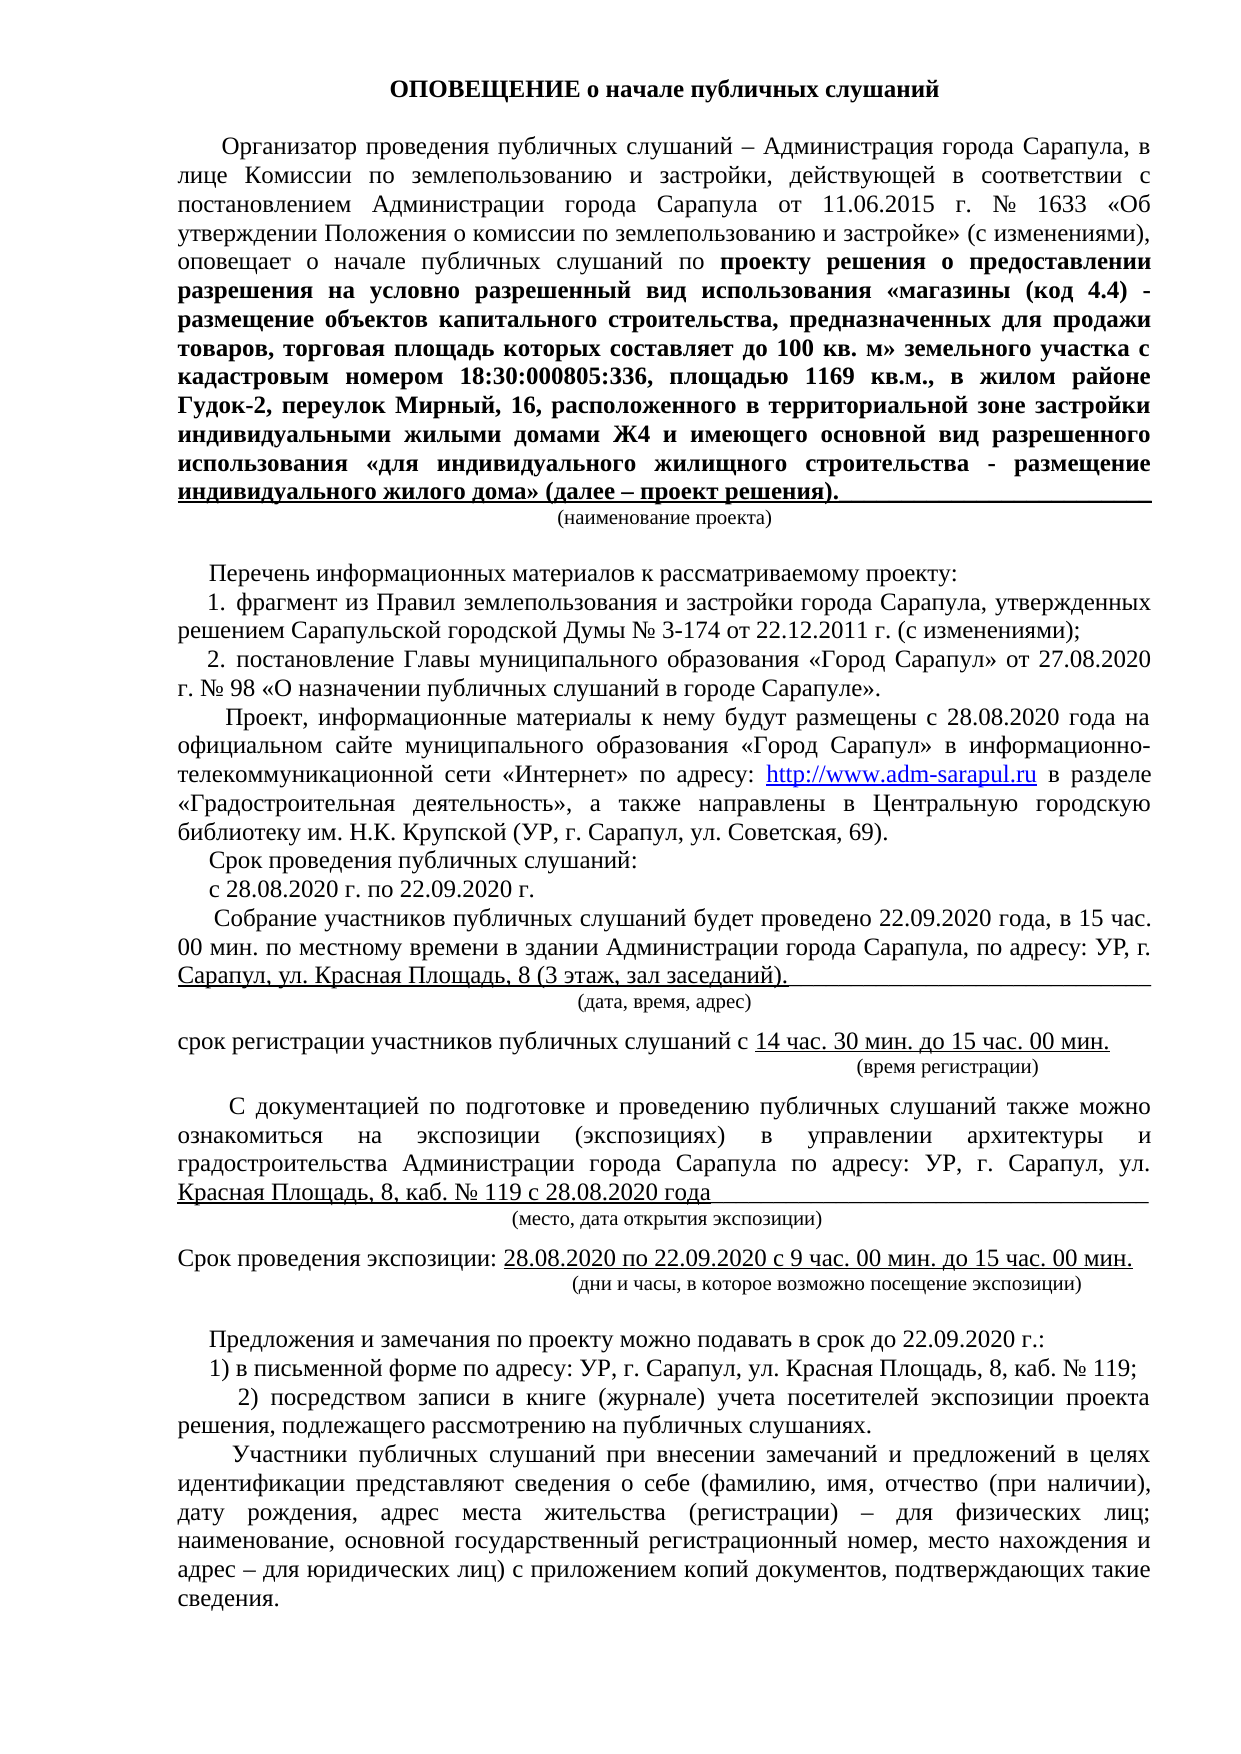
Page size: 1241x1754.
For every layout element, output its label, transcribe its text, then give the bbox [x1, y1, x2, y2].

text (время регистрации) [177, 1054, 1152, 1078]
text Предложения и замечания по проекту можно подавать в срок до 22.09.2020 г.: [177, 1324, 1152, 1353]
text Организатор проведения публичных слушаний – Администрация города Сарапула, в лице Комиссии по землепользованию и застройки, действующей в соответствии с постановлением Администрации города Сарапула от 11.06.2015 г. № 1633 «Об утверждении Положения о комиссии по землепользованию и застройке» (с изменениями), оповещает о начале публичных слушаний по проекту решения о предоставлении разрешения на условно разрешенный вид использования «магазины (код 4.4) - размещение объектов капитального строительства, предназначенных для продажи товаров, торговая площадь которых составляет до 100 кв. м» земельного участка с кадастровым номером 18:30:000805:336, площадью 1169 кв.м., в жилом районе Гудок-2, переулок Мирный, 16, расположенного в территориальной зоне застройки индивидуальными жилыми домами Ж4 и имеющего основной вид разрешенного использования «для индивидуального жилищного строительства - размещение индивидуального жилого дома» (далее – проект решения)._________________________ [177, 131, 1152, 501]
text (дата, время, адрес) [177, 989, 1152, 1013]
text (место, дата открытия экспозиции) [177, 1206, 1152, 1230]
text Участники публичных слушаний при внесении замечаний и предложений в целях идентификации представляют сведения о себе (фамилию, имя, отчество (при наличии), дату рождения, адрес места жительства (регистрации) – для физических лиц; наименование, основной государственный регистрационный номер, место нахождения и адрес – для юридических лиц) с приложением копий документов, подтверждающих такие сведения. [177, 1439, 1152, 1612]
text С документацией по подготовке и проведению публичных слушаний также можно ознакомиться на экспозиции (экспозициях) в управлении архитектуры и градостроительства Администрации города Сарапула по адресу: УР, г. Сарапул, ул. Красная Площадь, 8, каб. № 119 с 28.08.2020 года___________________________________ [177, 1091, 1152, 1206]
text Срок проведения публичных слушаний: [177, 845, 1152, 874]
list фрагмент из Правил землепользования и застройки города Сарапула, утвержденных решением Сарапульской городской Думы № 3-174 от 22.12.2011 г. (с изменениями); [177, 587, 1152, 644]
text Перечень информационных материалов к рассматриваемому проекту: [177, 558, 1152, 587]
text Проект, информационные материалы к нему будут размещены с 28.08.2020 года на официальном сайте муниципального образования «Город Сарапул» в информационно-телекоммуникационной сети «Интернет» по адресу: http://www.adm-sarapul.ru в разделе «Градостроительная деятельность», а также направлены в Центральную городскую библиотеку им. Н.К. Крупской (УР, г. Сарапул, ул. Советская, 69). [177, 702, 1152, 845]
text с 28.08.2020 г. по 22.09.2020 г. [177, 874, 1152, 903]
text 2) посредством записи в книге (журнале) учета посетителей экспозиции проекта решения, подлежащего рассмотрению на публичных слушаниях. [177, 1382, 1152, 1439]
text 1) в письменной форме по адресу: УР, г. Сарапул, ул. Красная Площадь, 8, каб. № 119; [177, 1353, 1152, 1382]
list постановление Главы муниципального образования «Город Сарапул» от 27.08.2020 г. № 98 «О назначении публичных слушаний в городе Сарапуле». [177, 644, 1152, 702]
text ОПОВЕЩЕНИЕ о начале публичных слушаний [177, 74, 1152, 103]
text срок регистрации участников публичных слушаний с 14 час. 30 мин. до 15 час. 00 мин. [177, 1026, 1152, 1054]
text (дни и часы, в которое возможно посещение экспозиции) [177, 1271, 1152, 1295]
text Собрание участников публичных слушаний будет проведено 22.09.2020 года, в 15 час. 00 мин. по местному времени в здании Администрации города Сарапула, по адресу: УР, г. Сарапул, ул. Красная Площадь, 8 (3 этаж, зал заседаний)._____________________________ [177, 903, 1152, 989]
text Срок проведения экспозиции: 28.08.2020 по 22.09.2020 с 9 час. 00 мин. до 15 час. 00 мин. [177, 1243, 1152, 1271]
text (наименование проекта) [177, 505, 1152, 529]
